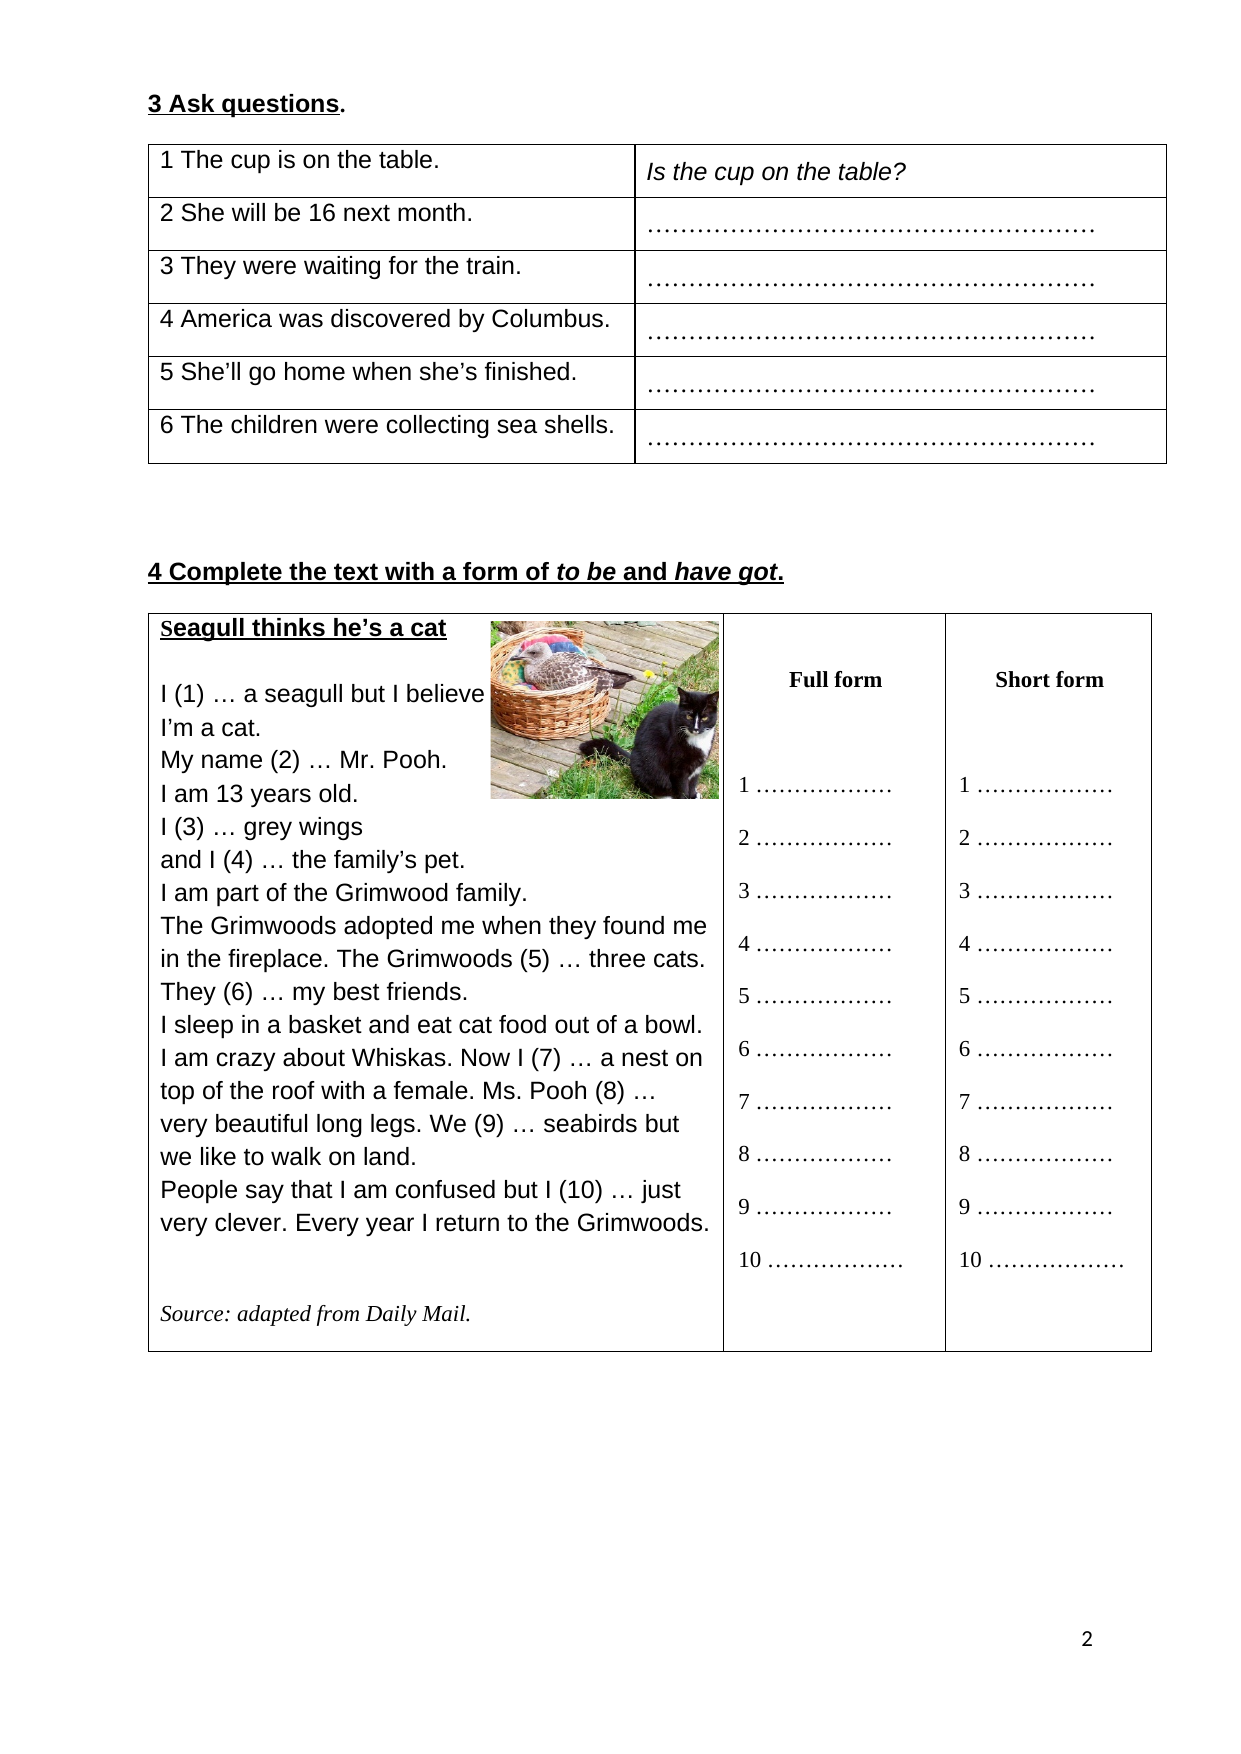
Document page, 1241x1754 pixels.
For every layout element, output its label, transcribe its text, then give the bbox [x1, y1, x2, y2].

table_header 1 The cup is on the table. [149, 145, 634, 197]
table_cell 6 The children were collecting sea shells. [149, 410, 634, 462]
picture [490, 621, 719, 799]
table_header Seagull thinks he’s a cat I (1) … a seagull but I believe I’m a cat. My name (2) … Mr. Pooh. I am 13 years old. I (3) … grey wings and I (4) … the family’s pet. I am part of the Grimwood family. The Grimwoods adopted me when they found me in the fireplace. The Grimwoods (5) … three cats. They (6) … my best friends. I sleep in a basket and eat cat food out of a bowl. I am crazy about Whiskas. Now I (7) … a nest on top of the roof with a female. Ms. Pooh (8) … very beautiful long legs. We (9) … seabirds but we like to walk on land. People say that I am confused but I (10) … just very clever. Every year I return to the Grimwoods. Source: adapted from Daily Mail. [149, 614, 723, 1351]
table_cell 2 She will be 16 next month. [149, 198, 634, 250]
table_cell 3 They were waiting for the train. [149, 251, 634, 303]
text 3 Ask questions. [148, 89, 1092, 117]
table_cell ……………………………………………… [636, 357, 1166, 409]
table_cell 5 She’ll go home when she’s finished. [149, 357, 634, 409]
table_cell ……………………………………………… [636, 251, 1166, 303]
table_cell ……………………………………………… [636, 304, 1166, 356]
table_cell ……………………………………………… [636, 410, 1166, 462]
table_header Is the cup on the table? [636, 145, 1166, 197]
text 4 Complete the text with a form of to be and have got. [148, 557, 1092, 586]
table_header Short form 1 ……………… 2 ……………… 3 ……………… 4 ……………… 5 ……………… 6 ……………… 7 ……………… 8 ……………… 9 ……………… 10 ……………… [946, 614, 1151, 1351]
table_cell 4 America was discovered by Columbus. [149, 304, 634, 356]
table_cell ……………………………………………… [636, 198, 1166, 250]
table_header Full form 1 ……………… 2 ……………… 3 ……………… 4 ……………… 5 ……………… 6 ……………… 7 ……………… 8 ……………… 9 ……………… 10 ……………… [724, 614, 945, 1351]
